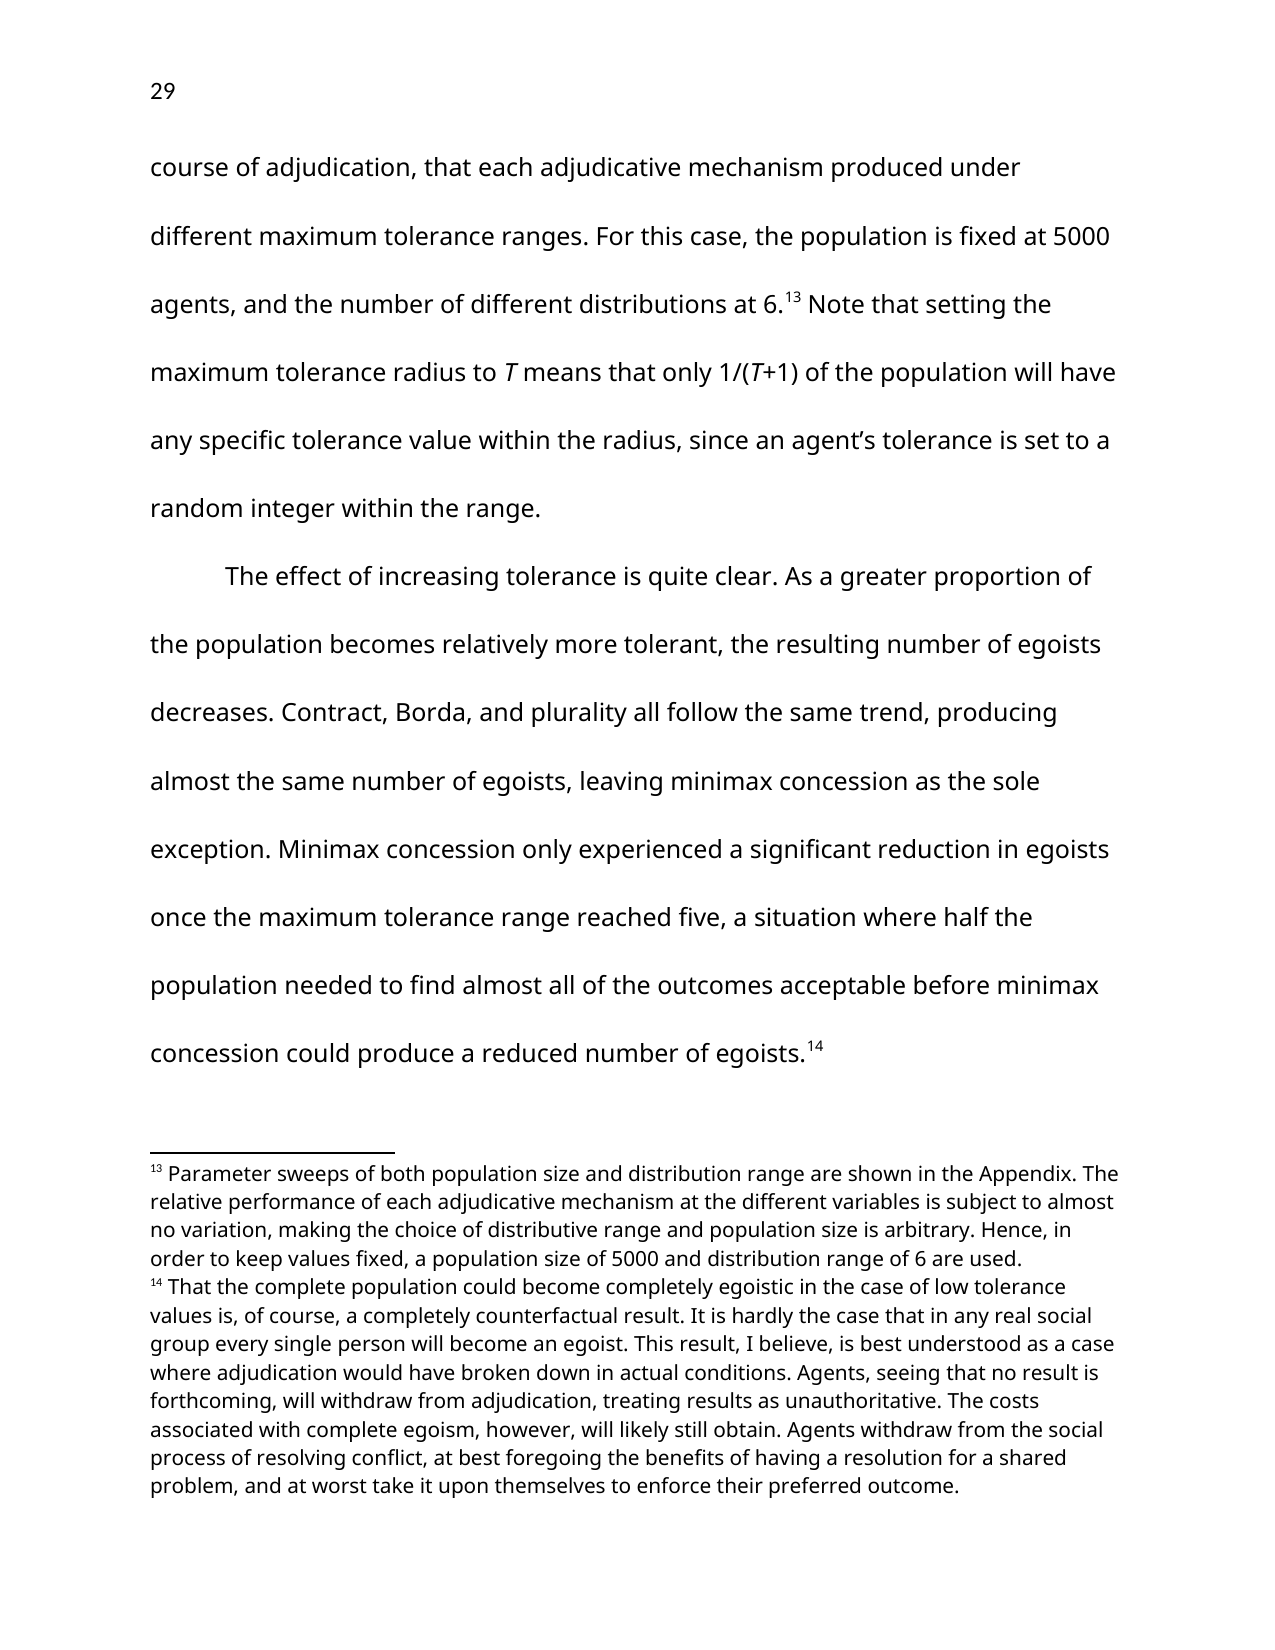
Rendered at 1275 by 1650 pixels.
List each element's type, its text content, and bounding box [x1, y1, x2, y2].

text The effect of increasing tolerance is quite clear. As a greater proportion of the population becomes relatively more tolerant, the resulting number of egoists decreases. Contract, Borda, and plurality all follow the same trend, producing almost the same number of egoists, leaving minimax concession as the sole exception. Minimax concession only experienced a significant reduction in egoists once the maximum tolerance range reached five, a situation where half the population needed to find almost all of the outcomes acceptable before minimax concession could produce a reduced number of egoists. [150, 559, 1125, 1070]
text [150, 150, 1125, 525]
